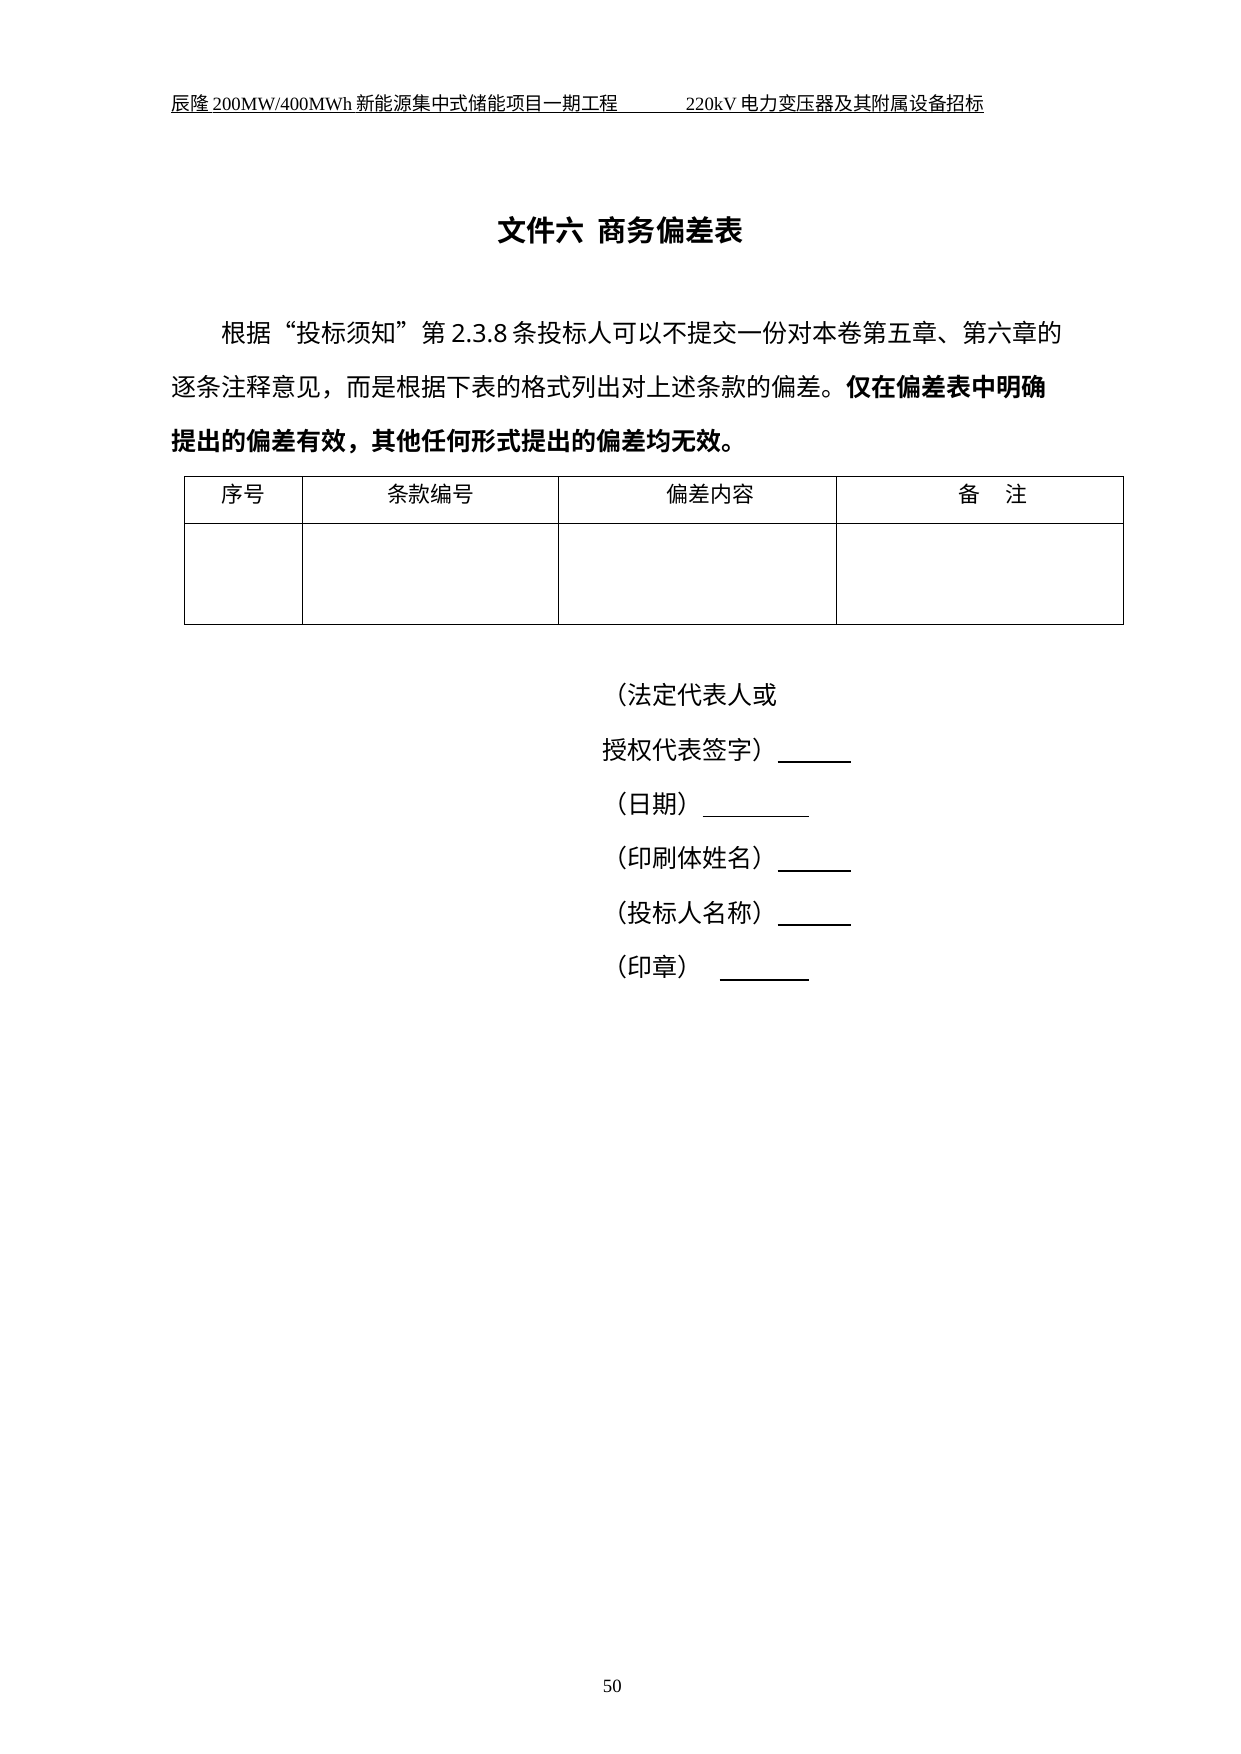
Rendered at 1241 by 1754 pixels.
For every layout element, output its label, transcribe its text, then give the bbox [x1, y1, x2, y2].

text 文件六 商务偏差表 [171, 207, 1069, 249]
text （投标人名称） [171, 893, 1069, 929]
text （印章） [171, 948, 1069, 984]
text （印刷体姓名） [171, 839, 1069, 875]
table_cell [185, 524, 302, 624]
table_cell [837, 524, 1123, 624]
table_header 偏差内容 [559, 477, 836, 523]
text （日期） [171, 784, 1069, 821]
table_header 备 注 [837, 477, 1123, 523]
text 授权代表签字） [171, 730, 1069, 766]
table_header 条款编号 [303, 477, 558, 523]
table_cell [559, 524, 836, 624]
text 根据“投标须知”第2.3.8条投标人可以不提交一份对本卷第五章、第六章的逐条注释意见，而是根据下表的格式列出对上述条款的偏差。仅在偏差表中明确提出的偏差有效，其他任何形式提出的偏差均无效。 [171, 313, 1069, 458]
text （法定代表人或 [171, 676, 1069, 712]
table_cell [303, 524, 558, 624]
table_header 序号 [185, 477, 302, 523]
